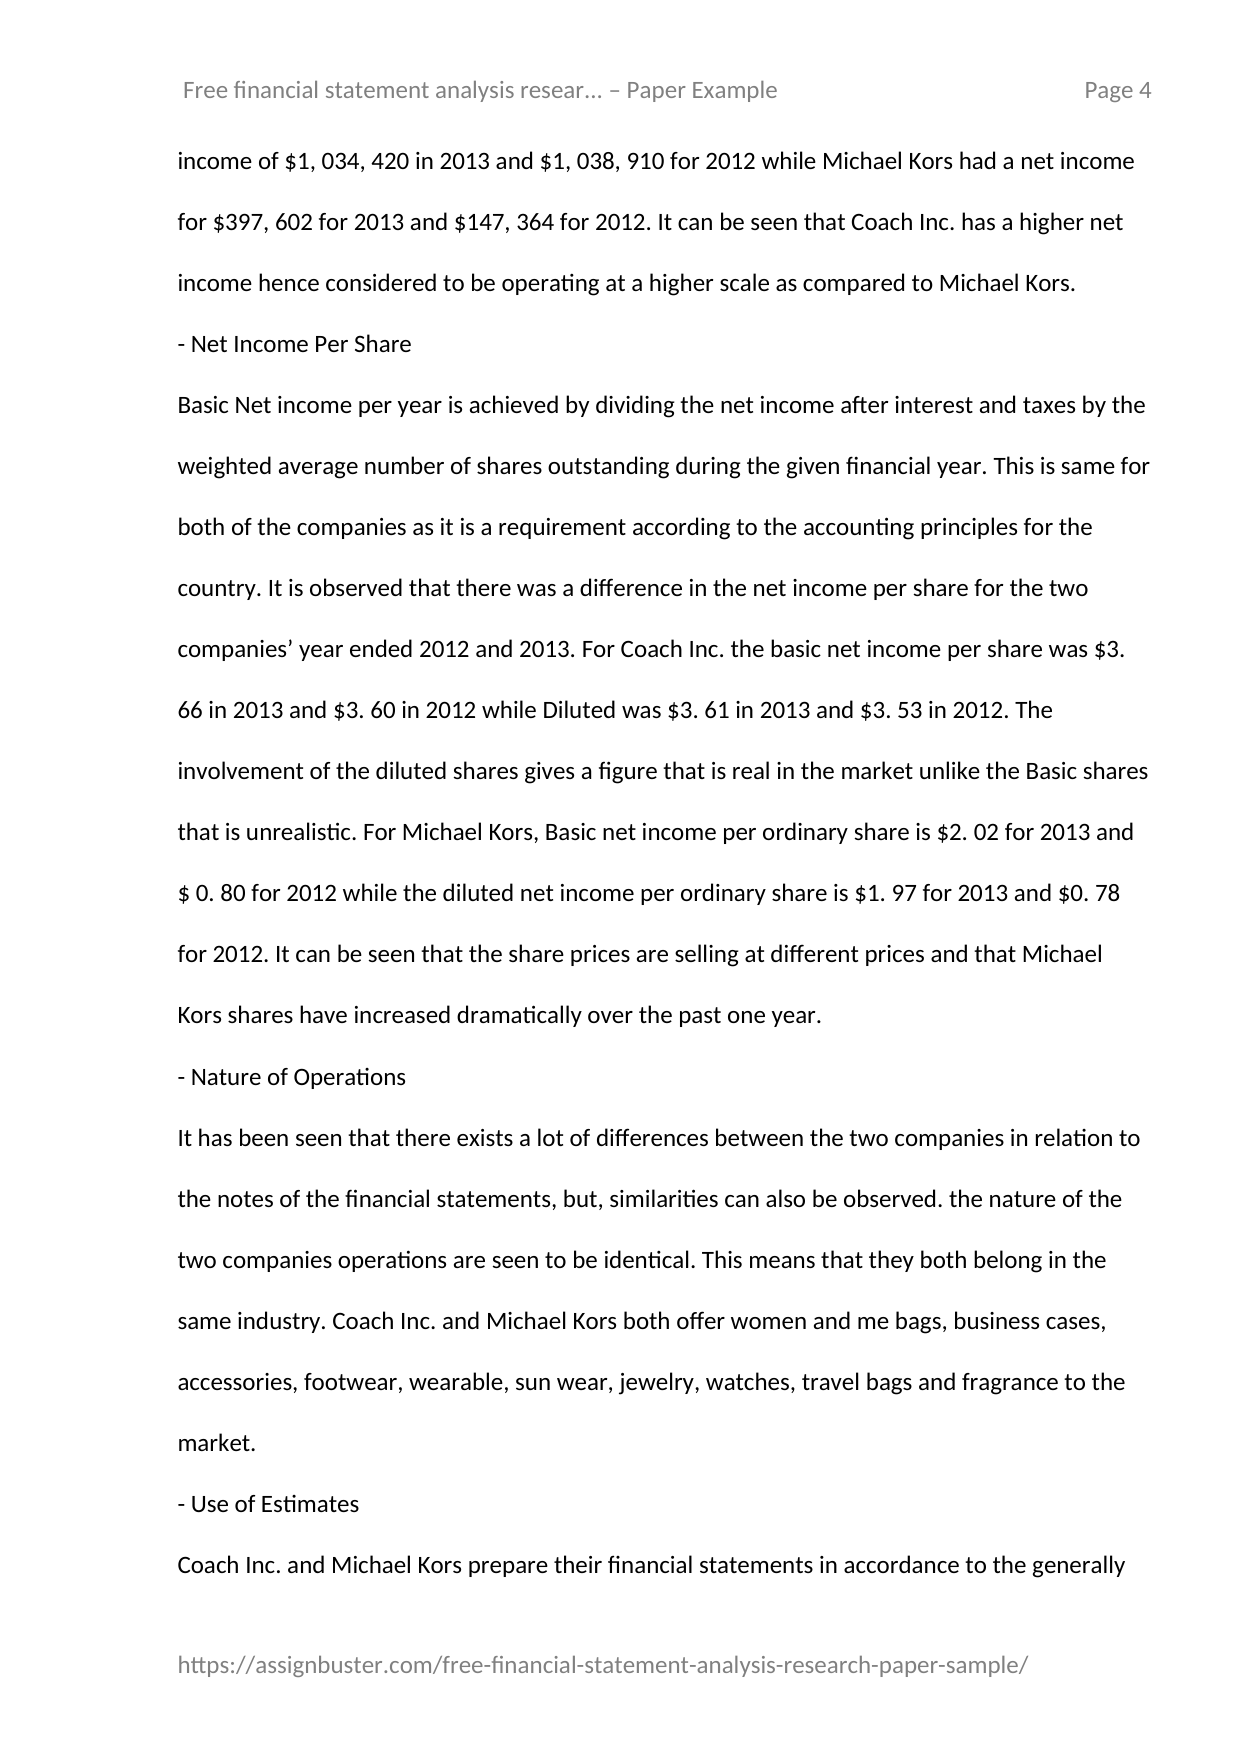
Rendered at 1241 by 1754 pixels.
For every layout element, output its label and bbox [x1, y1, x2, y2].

text [177, 145, 1152, 1579]
